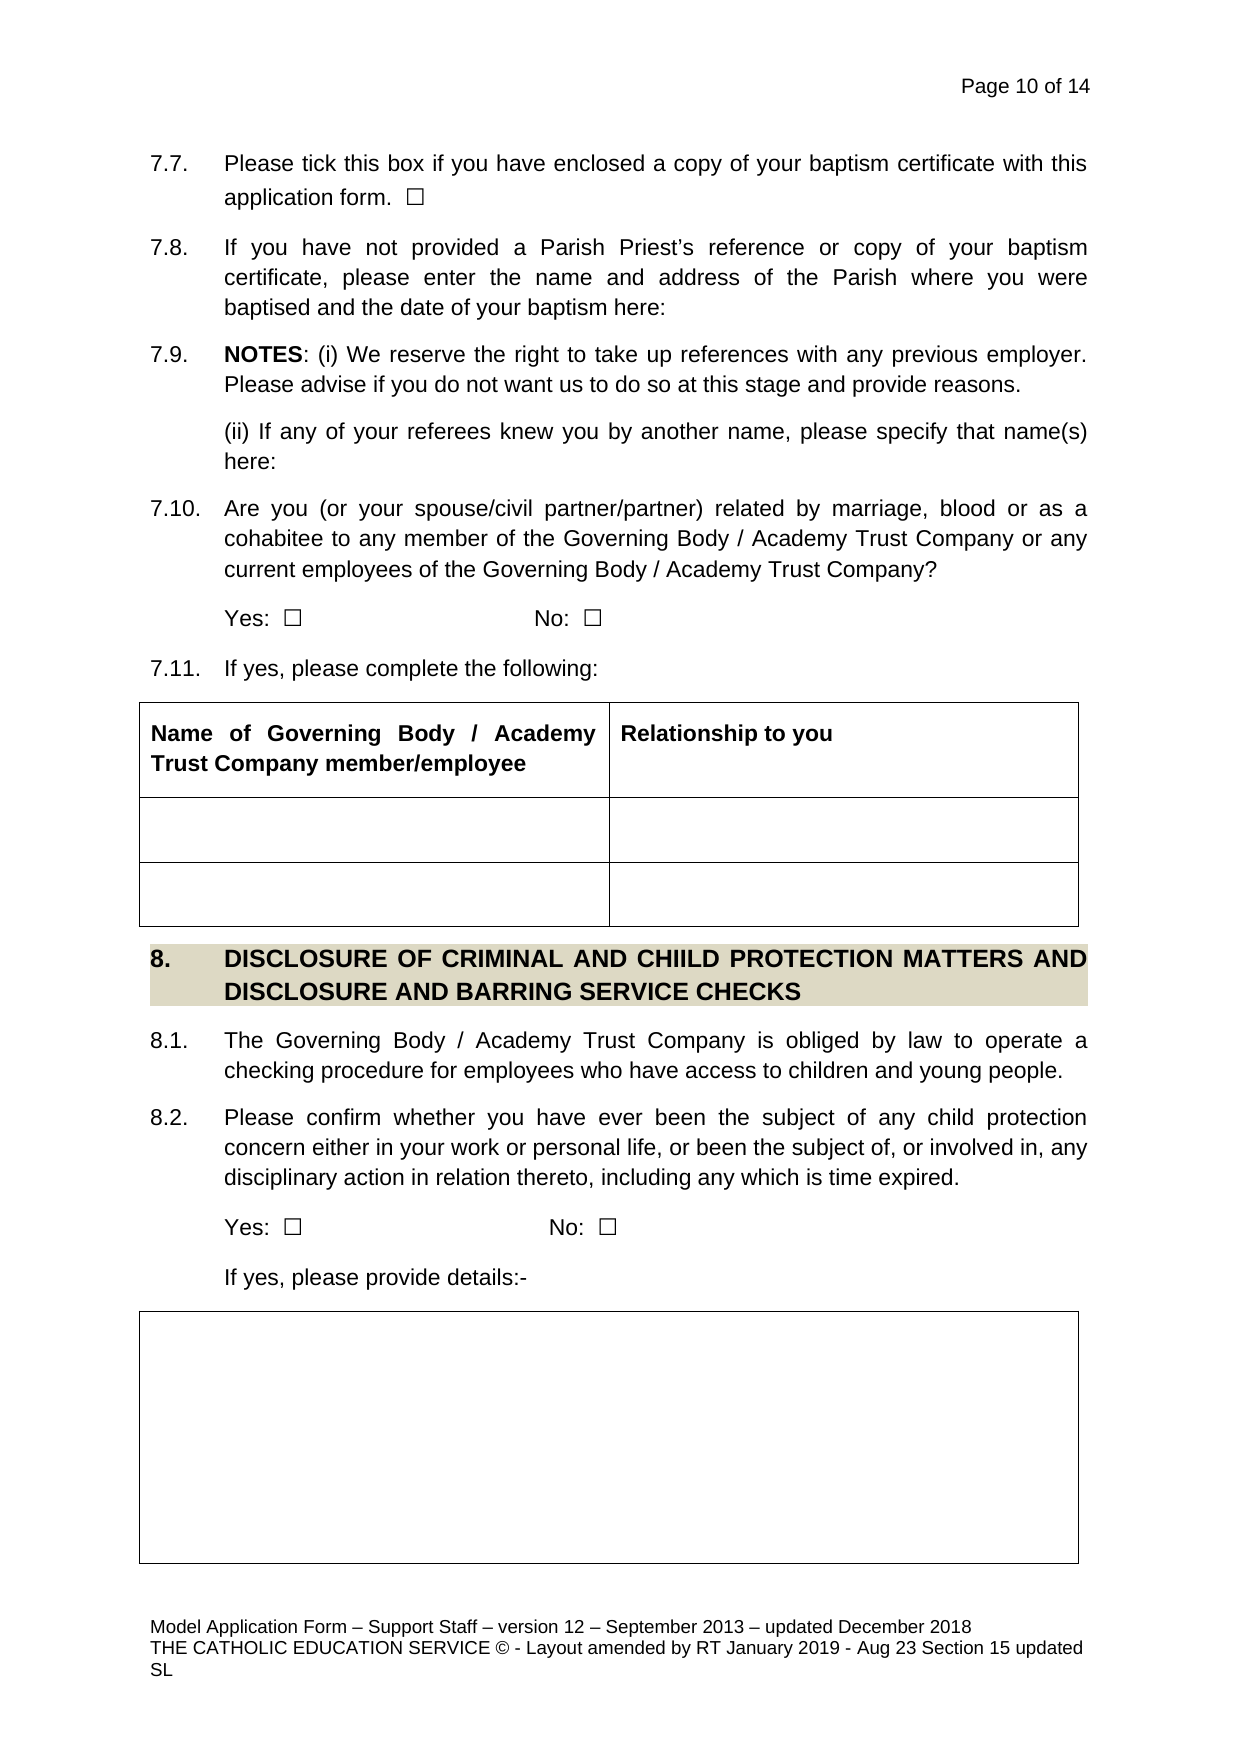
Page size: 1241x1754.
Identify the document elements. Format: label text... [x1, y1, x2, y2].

table_header Name of Governing Body / Academy Trust Company member/employee [140, 703, 609, 797]
subtitle Yes: No: [150, 1211, 1088, 1242]
table_cell [610, 798, 1078, 862]
subtitle If yes, please provide details:- [150, 1264, 1088, 1290]
subtitle (ii) If any of your referees knew you by another name, please specify that name(s) here: [224, 418, 1088, 474]
table_cell [140, 798, 609, 862]
table_header [140, 1312, 1078, 1563]
subtitle DISCLOSURE OF CRIMINAL AND CHIILD PROTECTION MATTERS AND DISCLOSURE AND BARRING SERVICE CHECKS [150, 944, 1088, 1006]
table_cell [610, 863, 1078, 926]
table_cell [140, 863, 609, 926]
table_header Relationship to you [610, 703, 1078, 797]
subtitle Please confirm whether you have ever been the subject of any child protection concern either in your work or personal life, or been the subject of, or involved in, any disciplinary action in relation thereto, including any which is time expired. [150, 1104, 1088, 1191]
subtitle The Governing Body / Academy Trust Company is obliged by law to operate a checking procedure for employees who have access to children and young people. [150, 1027, 1088, 1083]
subtitle If you have not provided a Parish Priest’s reference or copy of your baptism certificate, please enter the name and address of the Parish where you were baptised and the date of your baptism here: [150, 234, 1088, 320]
subtitle Yes: ☐ No: ☐ [150, 602, 1088, 634]
subtitle NOTES: (i) We reserve the right to take up references with any previous employer. Please advise if you do not want us to do so at this stage and provide reasons. [150, 341, 1088, 397]
subtitle Please tick this box if you have enclosed a copy of your baptism certificate with this application form. ☐ [150, 150, 1088, 212]
subtitle Are you (or your spouse/civil partner/partner) related by marriage, blood or as a cohabitee to any member of the Governing Body / Academy Trust Company or any current employees of the Governing Body / Academy Trust Company? [150, 495, 1088, 582]
subtitle If yes, please complete the following: [150, 655, 1088, 681]
